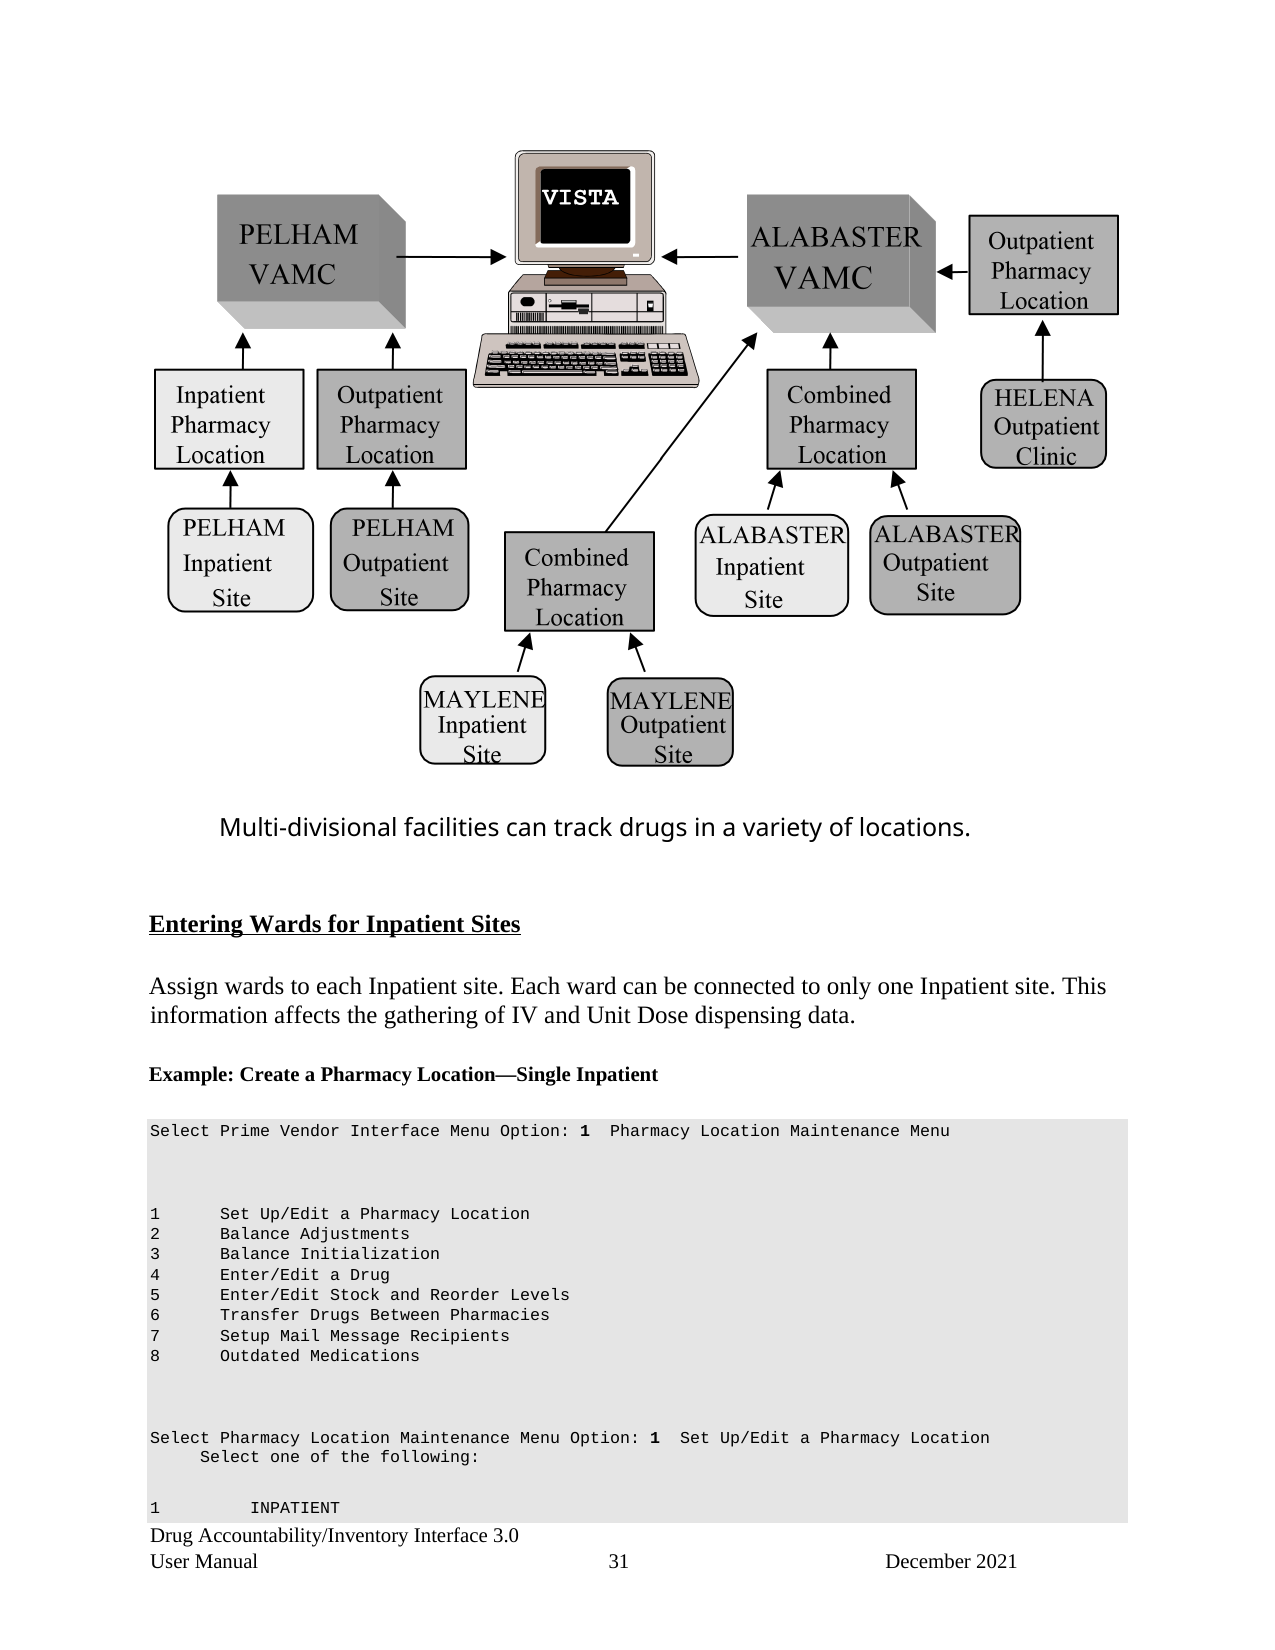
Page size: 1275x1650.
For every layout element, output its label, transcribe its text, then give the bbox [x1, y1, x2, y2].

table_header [147, 1119, 1128, 1523]
text Example: Create a Pharmacy Location—Single Inpatient [148, 1062, 1127, 1086]
text Entering Wards for Inpatient Sites [148, 909, 1127, 938]
text Multi-divisional facilities can track drugs in a variety of locations. [219, 810, 1127, 844]
text Assign wards to each Inpatient site. Each ward can be connected to only one Inpatient site. This information affects the gathering of IV and Unit Dose dispensing data. [149, 971, 1125, 1029]
picture [153, 150, 1119, 767]
